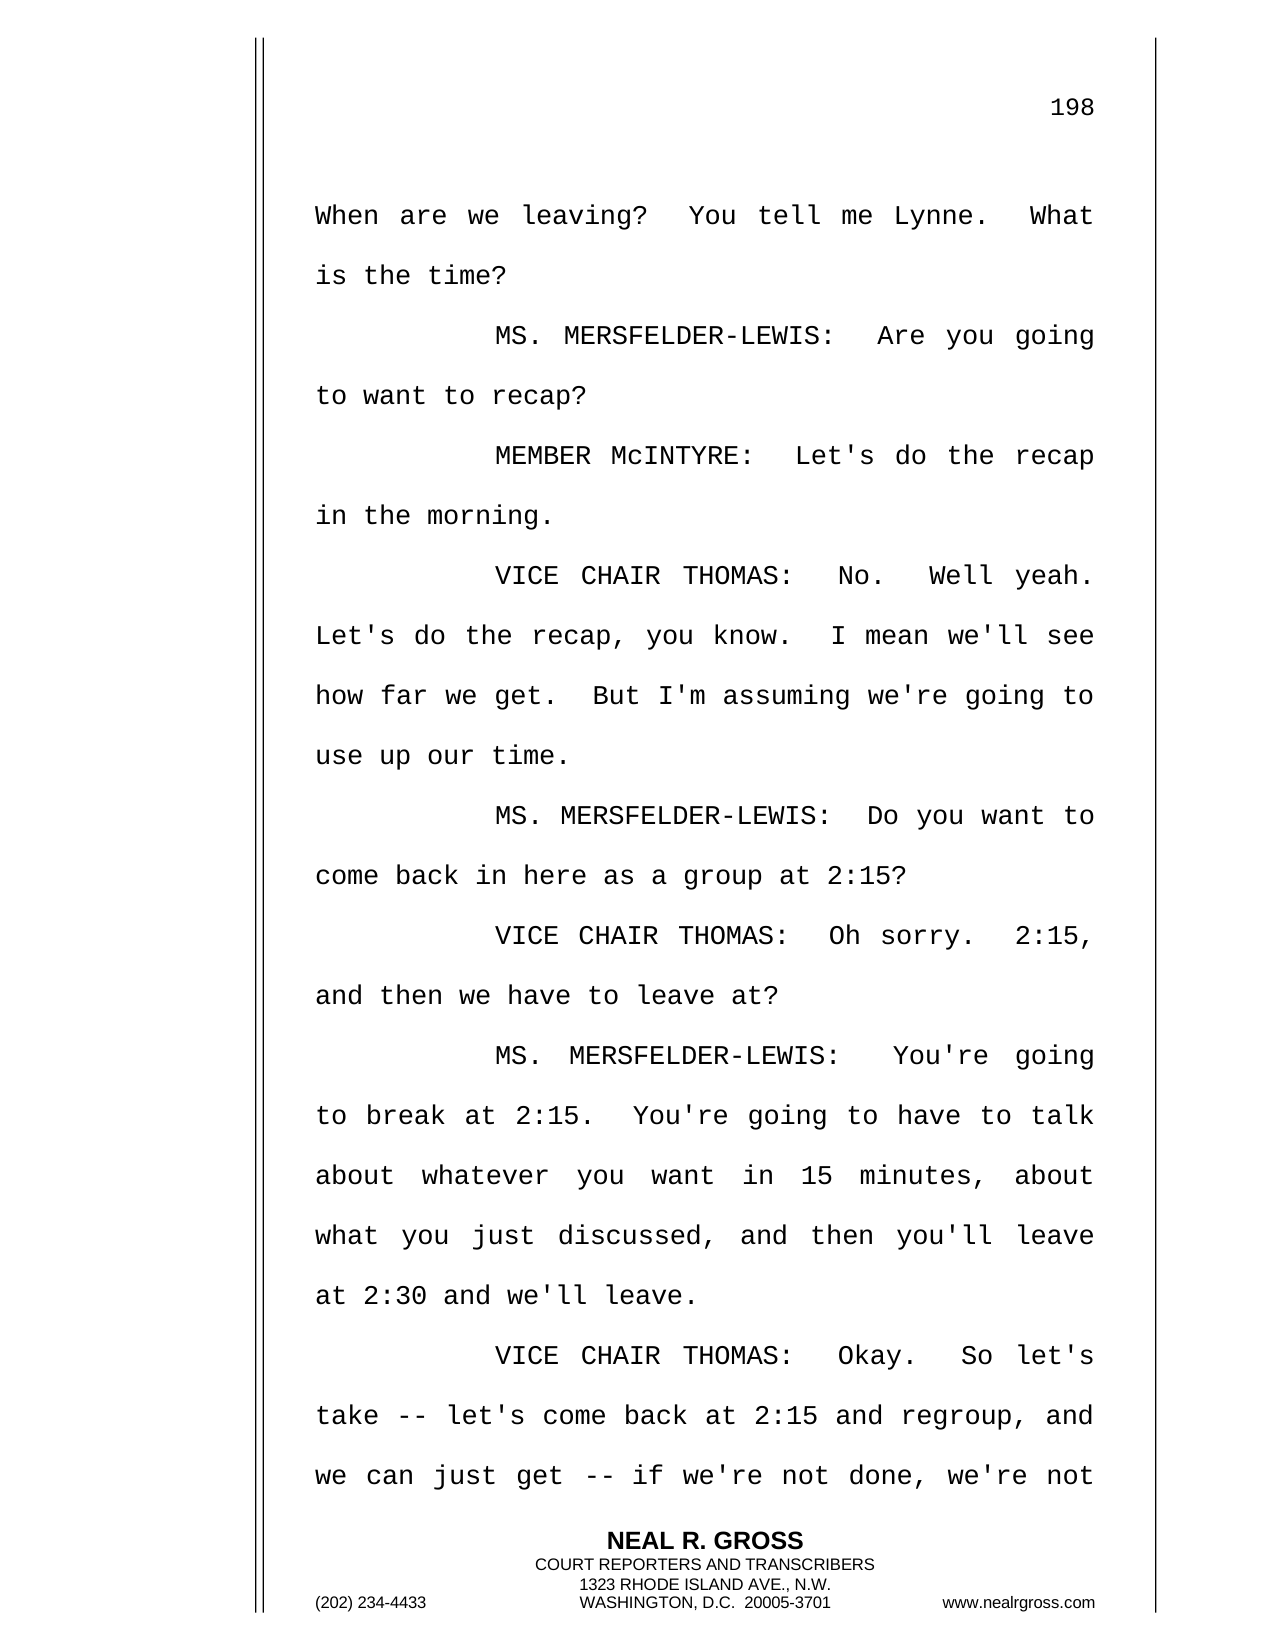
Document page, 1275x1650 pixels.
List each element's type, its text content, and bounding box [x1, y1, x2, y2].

text VICE CHAIR THOMAS: No. Well yeah. Let's do the recap, you know. I mean we'll see how far we get. But I'm assuming we're going to use up our time. [315, 537, 1095, 777]
text VICE CHAIR THOMAS: Oh sorry. 2:15, and then we have to leave at? [315, 897, 1095, 1017]
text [315, 1317, 1095, 1497]
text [315, 177, 1095, 297]
text MS. MERSFELDER-LEWIS: Do you want to come back in here as a group at 2:15? [315, 777, 1095, 897]
text MS. MERSFELDER-LEWIS: You're going to break at 2:15. You're going to have to talk about whatever you want in 15 minutes, about what you just discussed, and then you'll leave at 2:30 and we'll leave. [315, 1017, 1095, 1317]
text MEMBER McINTYRE: Let's do the recap in the morning. [315, 417, 1095, 537]
text MS. MERSFELDER-LEWIS: Are you going to want to recap? [315, 297, 1095, 417]
